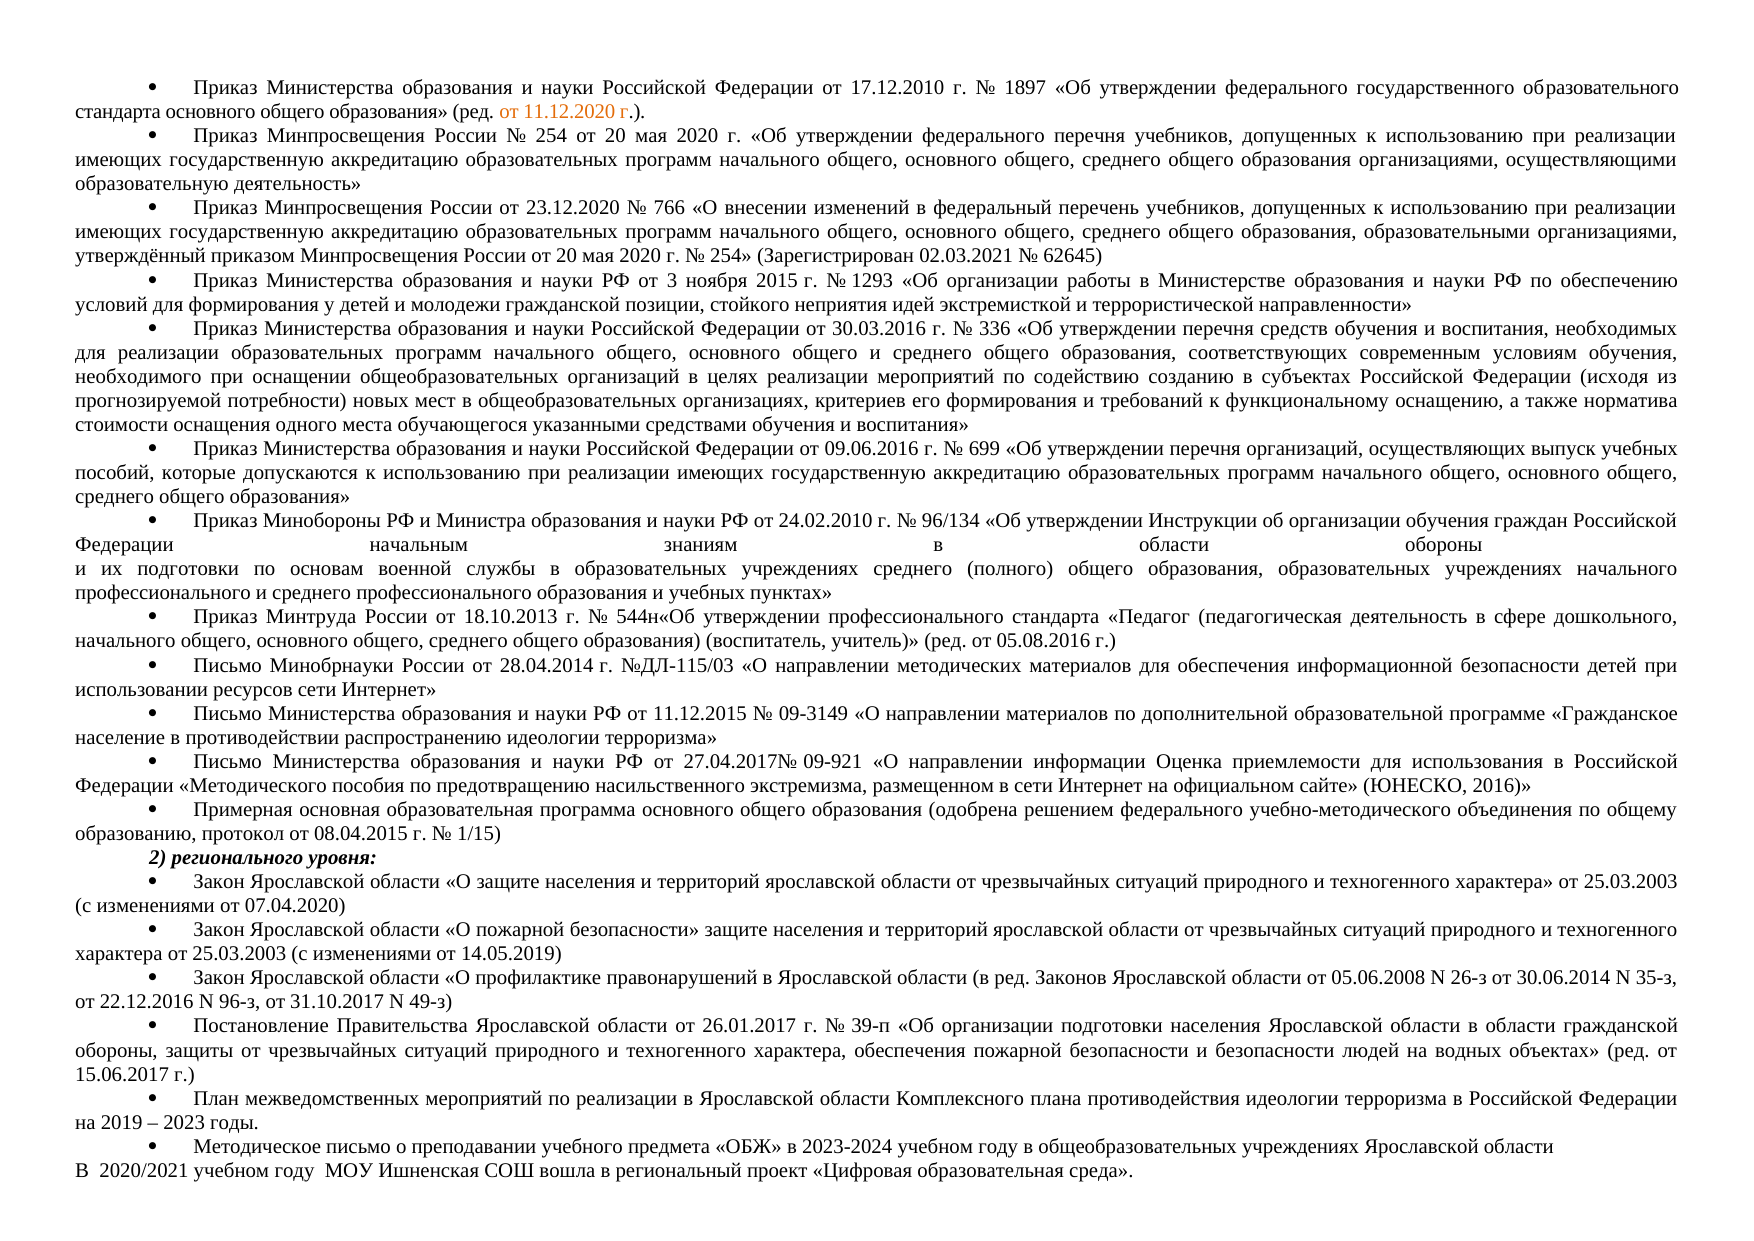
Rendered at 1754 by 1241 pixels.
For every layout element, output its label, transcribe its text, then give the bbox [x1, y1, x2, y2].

list Закон Ярославской области «О защите населения и территорий ярославской области от чрезвычайных ситуаций природного и техногенного характера» от 25.03.2003 (с изменениями от 07.04.2020) [75, 869, 1679, 917]
list Приказ Министерства образования и науки Российской Федерации от 17.12.2010 г. № 1897 «Об утверждении федерального государственного образовательного стандарта основного общего образования» (ред. от 11.12.2020 г.). [75, 75, 1679, 123]
list Письмо Минобрнауки России от 28.04.2014 г. №ДЛ-115/03 «О направлении методических материалов для обеспечения информационной безопасности детей при использовании ресурсов сети Интернет» [75, 652, 1679, 701]
list Приказ Минпросвещения России № 254 от 20 мая 2020 г. «Об утверждении федерального перечня учебников, допущенных к использованию при реализации имеющих государственную аккредитацию образовательных программ начального общего, основного общего, среднего общего образования организациями, осуществляющими образовательную деятельность» [75, 123, 1679, 195]
list Примерная основная образовательная программа основного общего образования (одобрена решением федерального учебно-методического объединения по общему образованию, протокол от 08.04.2015 г. № 1/15) [75, 797, 1679, 845]
list Приказ Минтруда России от 18.10.2013 г. № 544н«Об утверждении профессионального стандарта «Педагог (педагогическая деятельность в сфере дошкольного, начального общего, основного общего, среднего общего образования) (воспитатель, учитель)» (ред. от 05.08.2016 г.) [75, 604, 1679, 652]
list Письмо Министерства образования и науки РФ от 27.04.2017№ 09-921 «О направлении информации Оценка приемлемости для использования в Российской Федерации «Методического пособия по предотвращению насильственного экстремизма, размещенном в сети Интернет на официальном сайте» (ЮНЕСКО, 2016)» [75, 749, 1679, 797]
list Приказ Министерства образования и науки Российской Федерации от 09.06.2016 г. № 699 «Об утверждении перечня организаций, осуществляющих выпуск учебных пособий, которые допускаются к использованию при реализации имеющих государственную аккредитацию образовательных программ начального общего, основного общего, среднего общего образования» [75, 436, 1679, 508]
list Методическое письмо о преподавании учебного предмета «ОБЖ» в 2023-2024 учебном году в общеобразовательных учреждениях Ярославской области [75, 1134, 1679, 1158]
text В 2020/2021 учебном году МОУ Ишненская СОШ вошла в региональный проект «Цифровая образовательная среда». [75, 1158, 1679, 1182]
list Приказ Минпросвещения России от 23.12.2020 № 766 «О внесении изменений в федеральный перечень учебников, допущенных к использованию при реализации имеющих государственную аккредитацию образовательных программ начального общего, основного общего, среднего общего образования, образовательными организациями, утверждённый приказом Минпросвещения России от 20 мая 2020 г. № 254» (Зарегистрирован 02.03.2021 № 62645) [75, 195, 1679, 267]
text 2) регионального уровня: [75, 845, 1679, 869]
list Приказ Минобороны РФ и Министра образования и науки РФ от 24.02.2010 г. № 96/134 «Об утверждении Инструкции об организации обучения граждан Российской Федерации начальным знаниям в области обороны и их подготовки по основам военной службы в образовательных учреждениях среднего (полного) общего образования, образовательных учреждениях начального профессионального и среднего профессионального образования и учебных пунктах» [75, 508, 1679, 604]
list Закон Ярославской области «О профилактике правонарушений в Ярославской области (в ред. Законов Ярославской области от 05.06.2008 N 26-з от 30.06.2014 N 35-з, от 22.12.2016 N 96-з, от 31.10.2017 N 49-з) [75, 965, 1679, 1013]
list Постановление Правительства Ярославской области от 26.01.2017 г. № 39-п «Об организации подготовки населения Ярославской области в области гражданской обороны, защиты от чрезвычайных ситуаций природного и техногенного характера, обеспечения пожарной безопасности и безопасности людей на водных объектах» (ред. от 15.06.2017 г.) [75, 1013, 1679, 1086]
list Письмо Министерства образования и науки РФ от 11.12.2015 № 09-3149 «О направлении материалов по дополнительной образовательной программе «Гражданское население в противодействии распространению идеологии терроризма» [75, 701, 1679, 749]
list Приказ Министерства образования и науки РФ от 3 ноября 2015 г. № 1293 «Об организации работы в Министерстве образования и науки РФ по обеспечению условий для формирования у детей и молодежи гражданской позиции, стойкого неприятия идей экстремисткой и террористической направленности» [75, 267, 1679, 316]
list План межведомственных мероприятий по реализации в Ярославской области Комплексного плана противодействия идеологии терроризма в Российской Федерации на 2019 – 2023 годы. [75, 1086, 1679, 1134]
list Закон Ярославской области «О пожарной безопасности» защите населения и территорий ярославской области от чрезвычайных ситуаций природного и техногенного характера от 25.03.2003 (с изменениями от 14.05.2019) [75, 917, 1679, 965]
list Приказ Министерства образования и науки Российской Федерации от 30.03.2016 г. № 336 «Об утверждении перечня средств обучения и воспитания, необходимых для реализации образовательных программ начального общего, основного общего и среднего общего образования, соответствующих современным условиям обучения, необходимого при оснащении общеобразовательных организаций в целях реализации мероприятий по содействию созданию в субъектах Российской Федерации (исходя из прогнозируемой потребности) новых мест в общеобразовательных организациях, критериев его формирования и требований к функциональному оснащению, а также норматива стоимости оснащения одного места обучающегося указанными средствами обучения и воспитания» [75, 316, 1679, 436]
